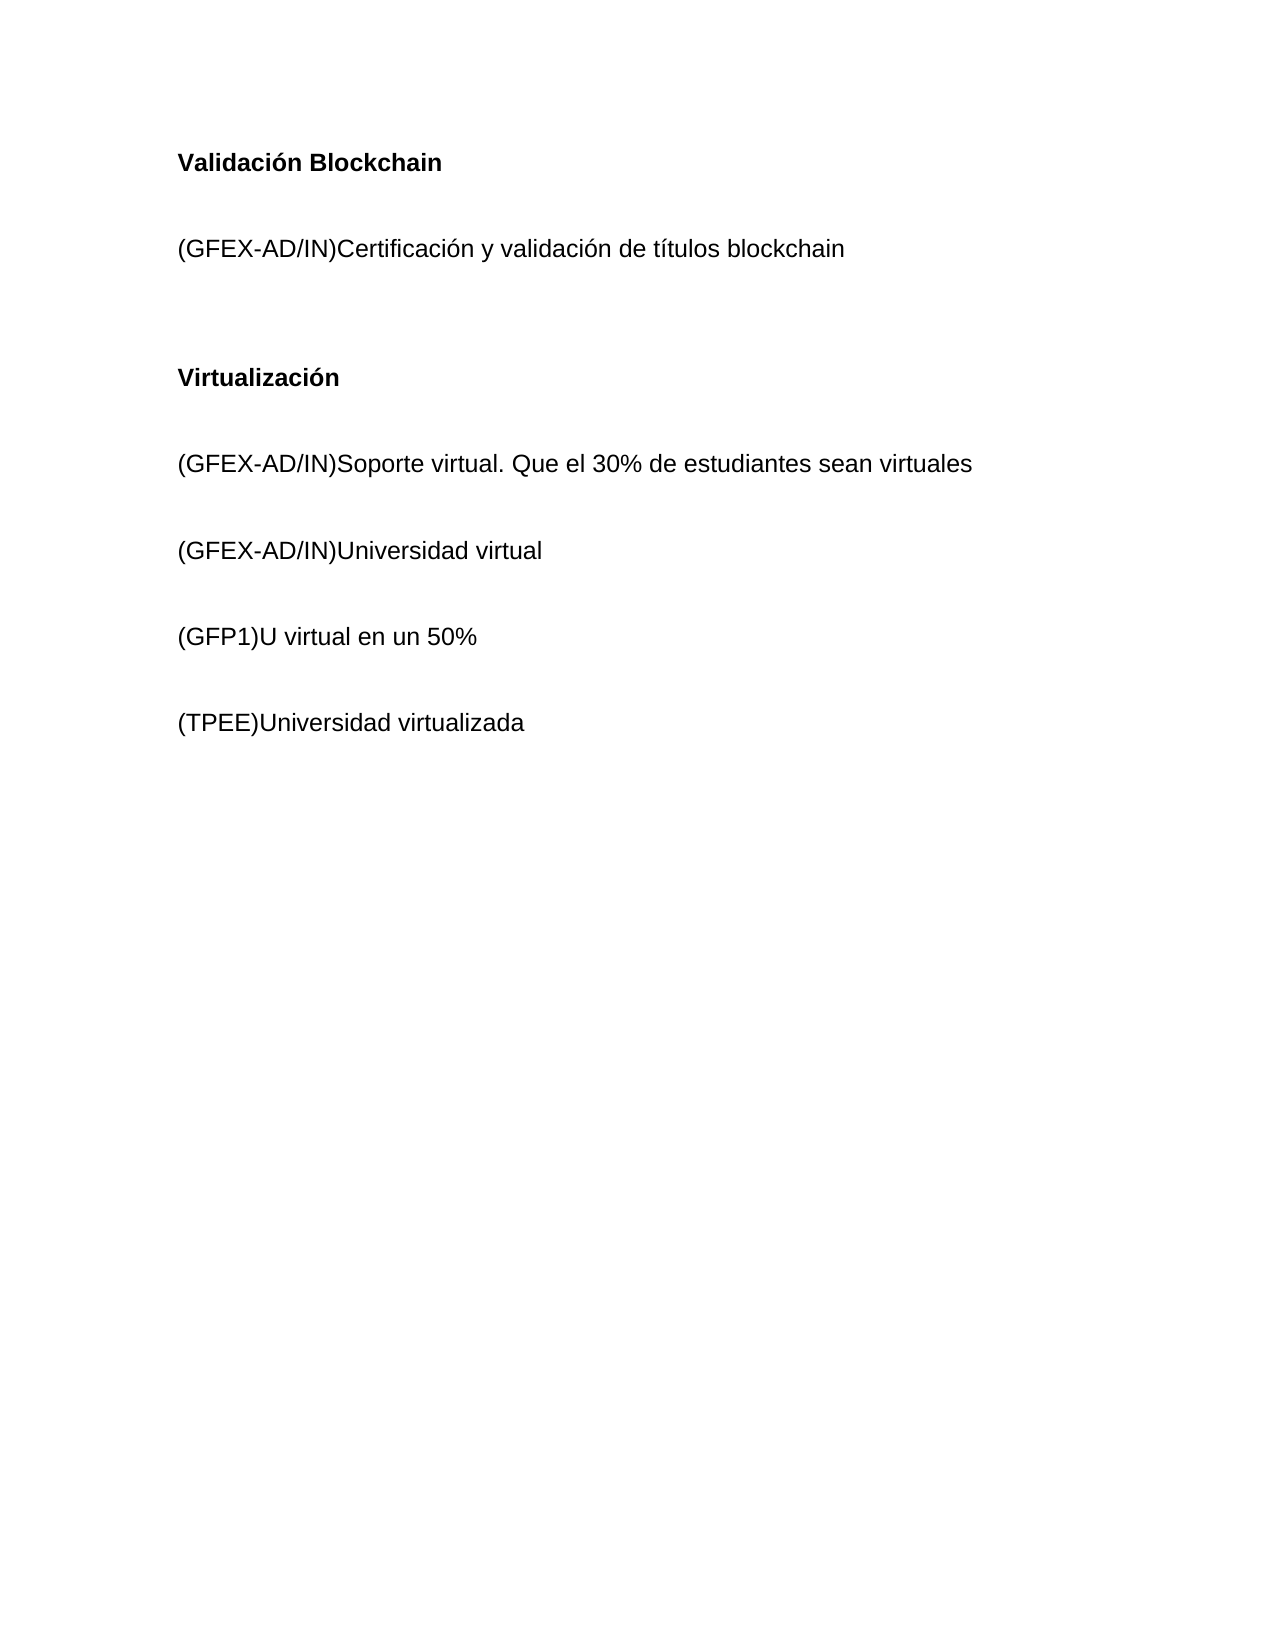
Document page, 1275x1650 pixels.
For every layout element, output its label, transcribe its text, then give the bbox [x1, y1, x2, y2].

text (GFEX-AD/IN)Universidad virtual [177, 536, 1098, 564]
text Virtualización [177, 363, 1098, 392]
text (GFEX-AD/IN)Soporte virtual. Que el 30% de estudiantes sean virtuales [177, 449, 1098, 478]
text (GFEX-AD/IN)Certificación y validación de títulos blockchain [177, 234, 1098, 263]
text (GFP1)U virtual en un 50% [177, 622, 1098, 651]
text (TPEE)Universidad virtualizada [177, 708, 1098, 737]
text Validación Blockchain [177, 148, 1098, 176]
